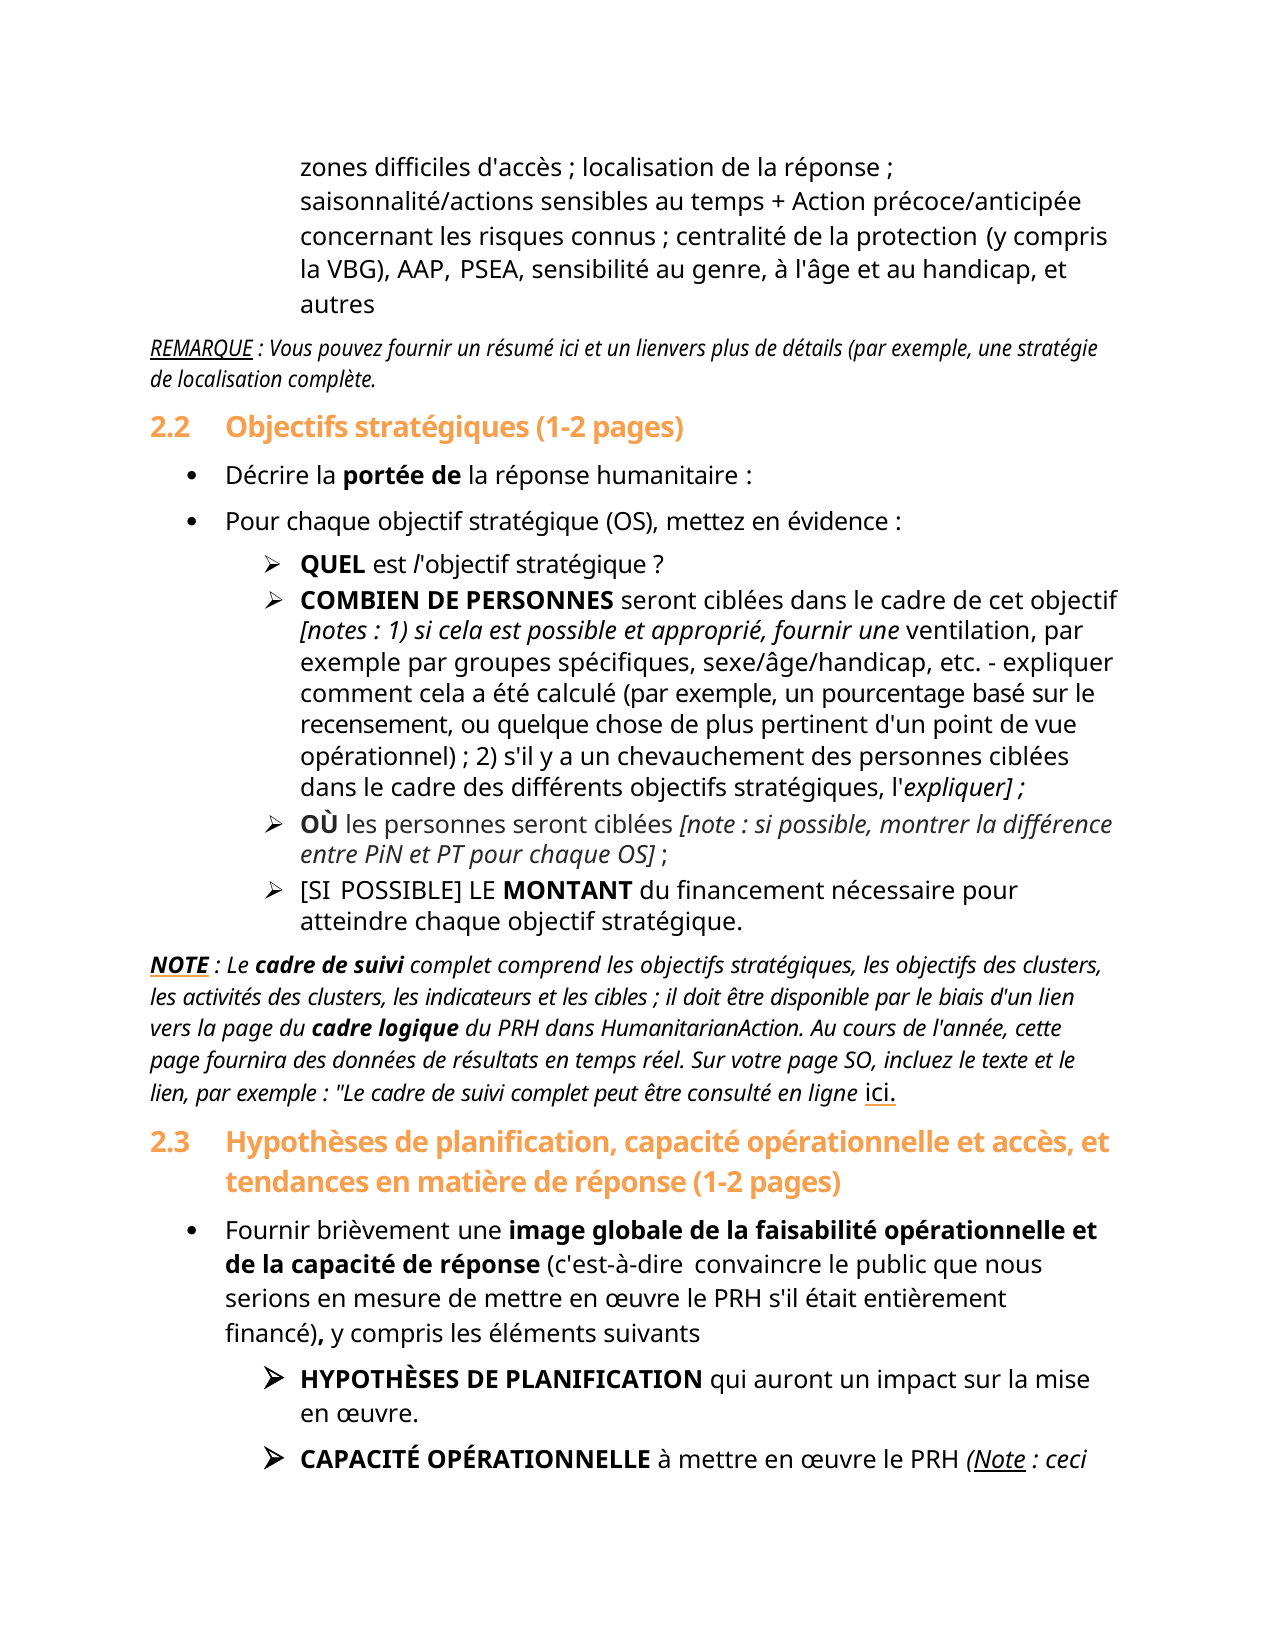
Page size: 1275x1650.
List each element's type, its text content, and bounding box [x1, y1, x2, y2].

text REMARQUE : Vous pouvez fournir un résumé ici et un lienvers plus de détails (par exemple, une stratégie de localisation complète. [150, 332, 1110, 394]
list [262, 1442, 1110, 1476]
list Hypothèses de planification, capacité opérationnelle et accès, et tendances en matière de réponse (1-2 pages) [150, 1121, 1110, 1201]
list Pour chaque objectif stratégique (OS), mettez en évidence : [187, 504, 1110, 538]
list QUEL est l'objectif stratégique ? [262, 546, 1125, 580]
text NOTE : Le cadre de suivi complet comprend les objectifs stratégiques, les objectifs des clusters, les activités des clusters, les indicateurs et les cibles ; il doit être disponible par le biais d'un lien vers la page du cadre logique du PRH dans HumanitarianAction. Au cours de l'année, cette page fournira des données de résultats en temps réel. Sur votre page SO, incluez le texte et le lien, par exemple : "Le cadre de suivi complet peut être consulté en ligne ici. [150, 949, 1110, 1109]
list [262, 150, 1125, 320]
subtitle [SI POSSIBLE] LE MONTANT du financement nécessaire pour atteindre chaque objectif stratégique. [262, 875, 1125, 937]
list Objectifs stratégiques (1-2 pages) [150, 406, 1110, 446]
list Décrire la portée de la réponse humanitaire : [187, 458, 1110, 492]
list Fournir brièvement une image globale de la faisabilité opérationnelle et de la capacité de réponse (c'est-à-dire convaincre le public que nous serions en mesure de mettre en œuvre le PRH s'il était entièrement financé), y compris les éléments suivants [187, 1212, 1110, 1349]
list HYPOTHÈSES DE PLANIFICATION qui auront un impact sur la mise en œuvre. [262, 1361, 1110, 1430]
subtitle COMBIEN DE PERSONNES seront ciblées dans le cadre de cet objectif [notes : 1) si cela est possible et approprié, fournir une ventilation, par exemple par groupes spécifiques, sexe/âge/handicap, etc. - expliquer comment cela a été calculé (par exemple, un pourcentage basé sur le recensement, ou quelque chose de plus pertinent d'un point de vue opérationnel) ; 2) s'il y a un chevauchement des personnes ciblées dans le cadre des différents objectifs stratégiques, l'expliquer] ; [262, 584, 1125, 804]
subtitle OÙ les personnes seront ciblées [note : si possible, montrer la différence entre PiN et PT pour chaque OS] ; [262, 808, 1125, 871]
